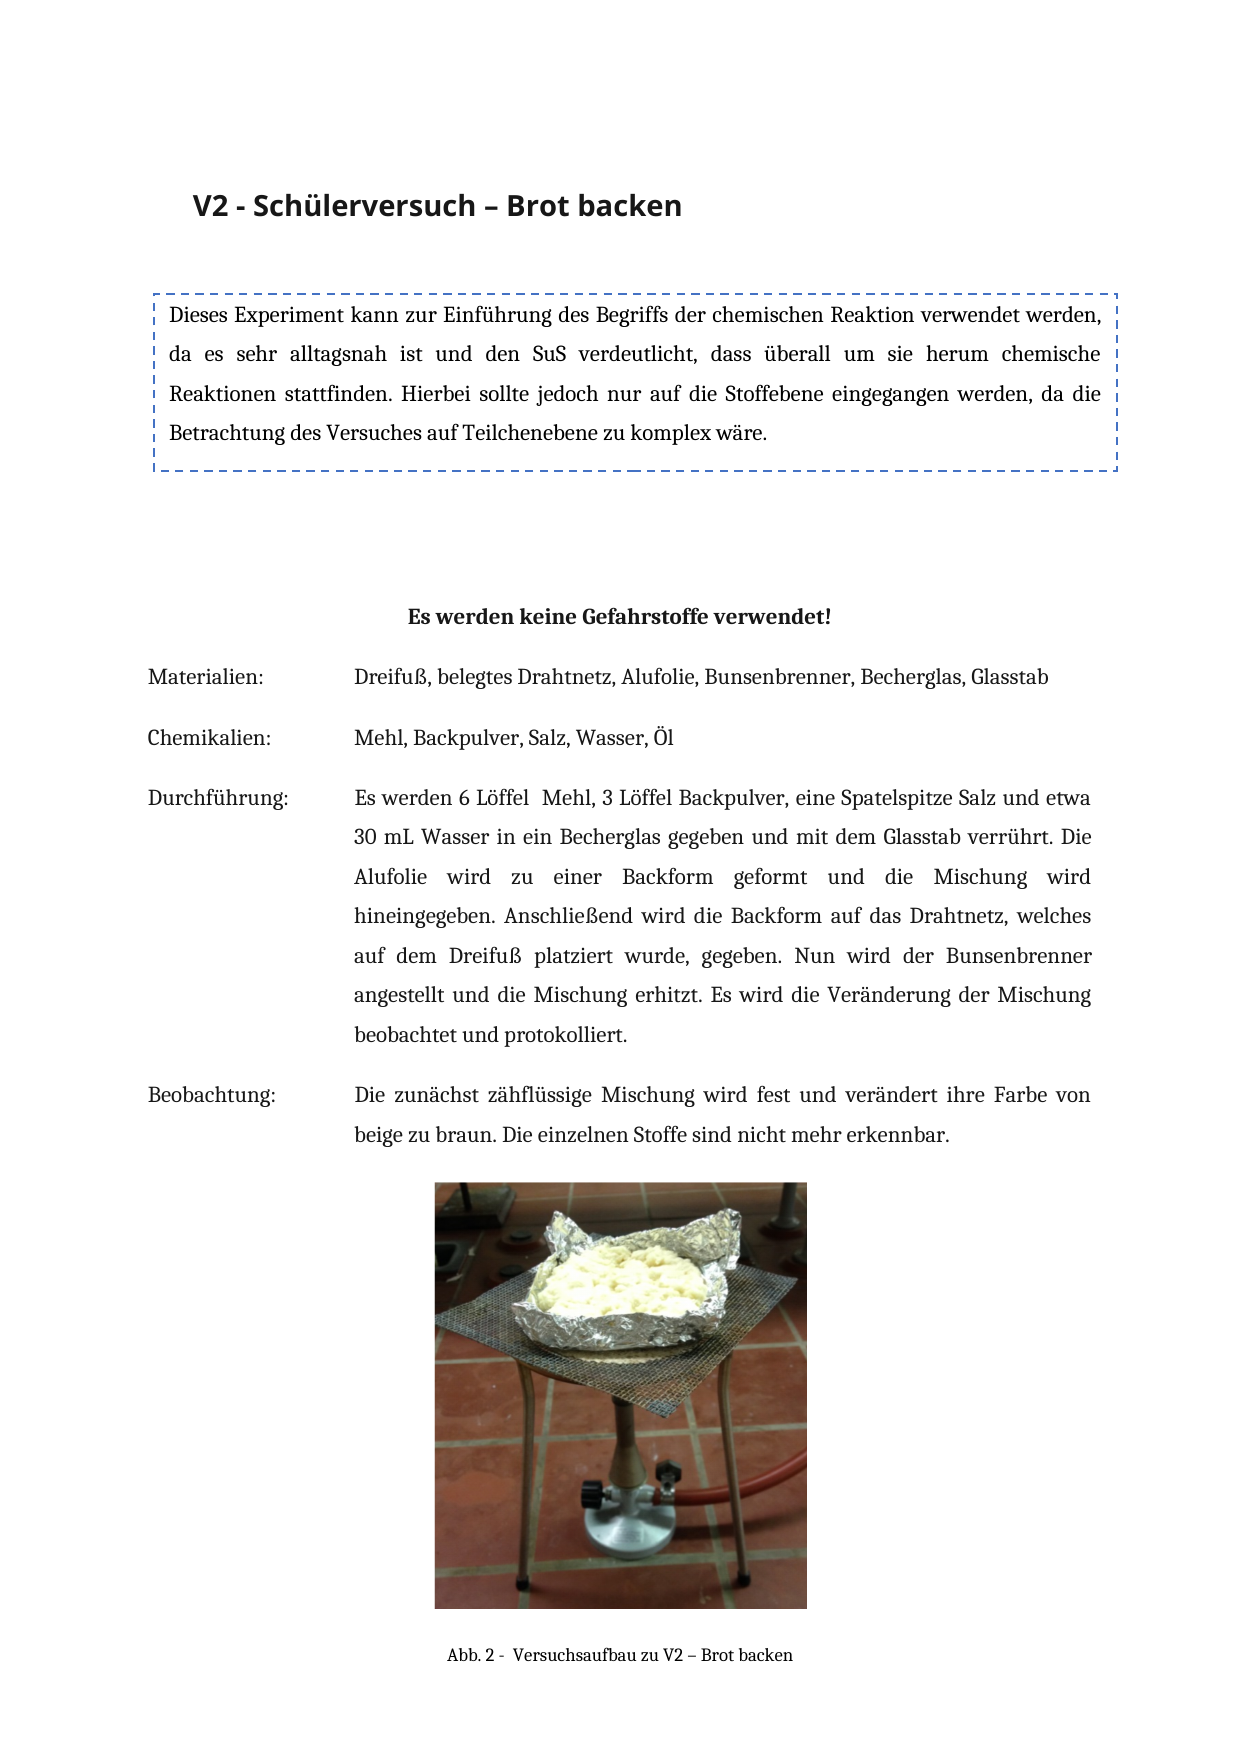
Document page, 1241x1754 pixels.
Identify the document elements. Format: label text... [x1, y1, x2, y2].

text Chemikalien: Mehl, Backpulver, Salz, Wasser, Öl [148, 724, 1093, 751]
text Materialien: Dreifuß, belegtes Drahtnetz, Alufolie, Bunsenbrenner, Becherglas, Glasstab [148, 664, 1093, 690]
subtitle V2 - Schülerversuch – Brot backen [193, 185, 1093, 225]
picture [435, 1183, 807, 1609]
text Durchführung: Es werden 6 Löffel Mehl, 3 Löffel Backpulver, eine Spatelspitze Salz und etwa 30 mL Wasser in ein Becherglas gegeben und mit dem Glasstab verrührt. Die Alufolie wird zu einer Backform geformt und die Mischung wird hineingegeben. Anschließend wird die Backform auf das Drahtnetz, welches auf dem Dreifuß platziert wurde, gegeben. Nun wird der Bunsenbrenner angestellt und die Mischung erhitzt. Es wird die Veränderung der Mischung beobachtet und protokolliert. [148, 785, 1093, 1048]
text Beobachtung: Die zunächst zähflüssige Mischung wird fest und verändert ihre Farbe von beige zu braun. Die einzelnen Stoffe sind nicht mehr erkennbar. [148, 1082, 1093, 1148]
text Es werden keine Gefahrstoffe verwendet! [148, 604, 1093, 630]
text Abb. 2 - Versuchsaufbau zu V2 – Brot backen [148, 1644, 1093, 1666]
